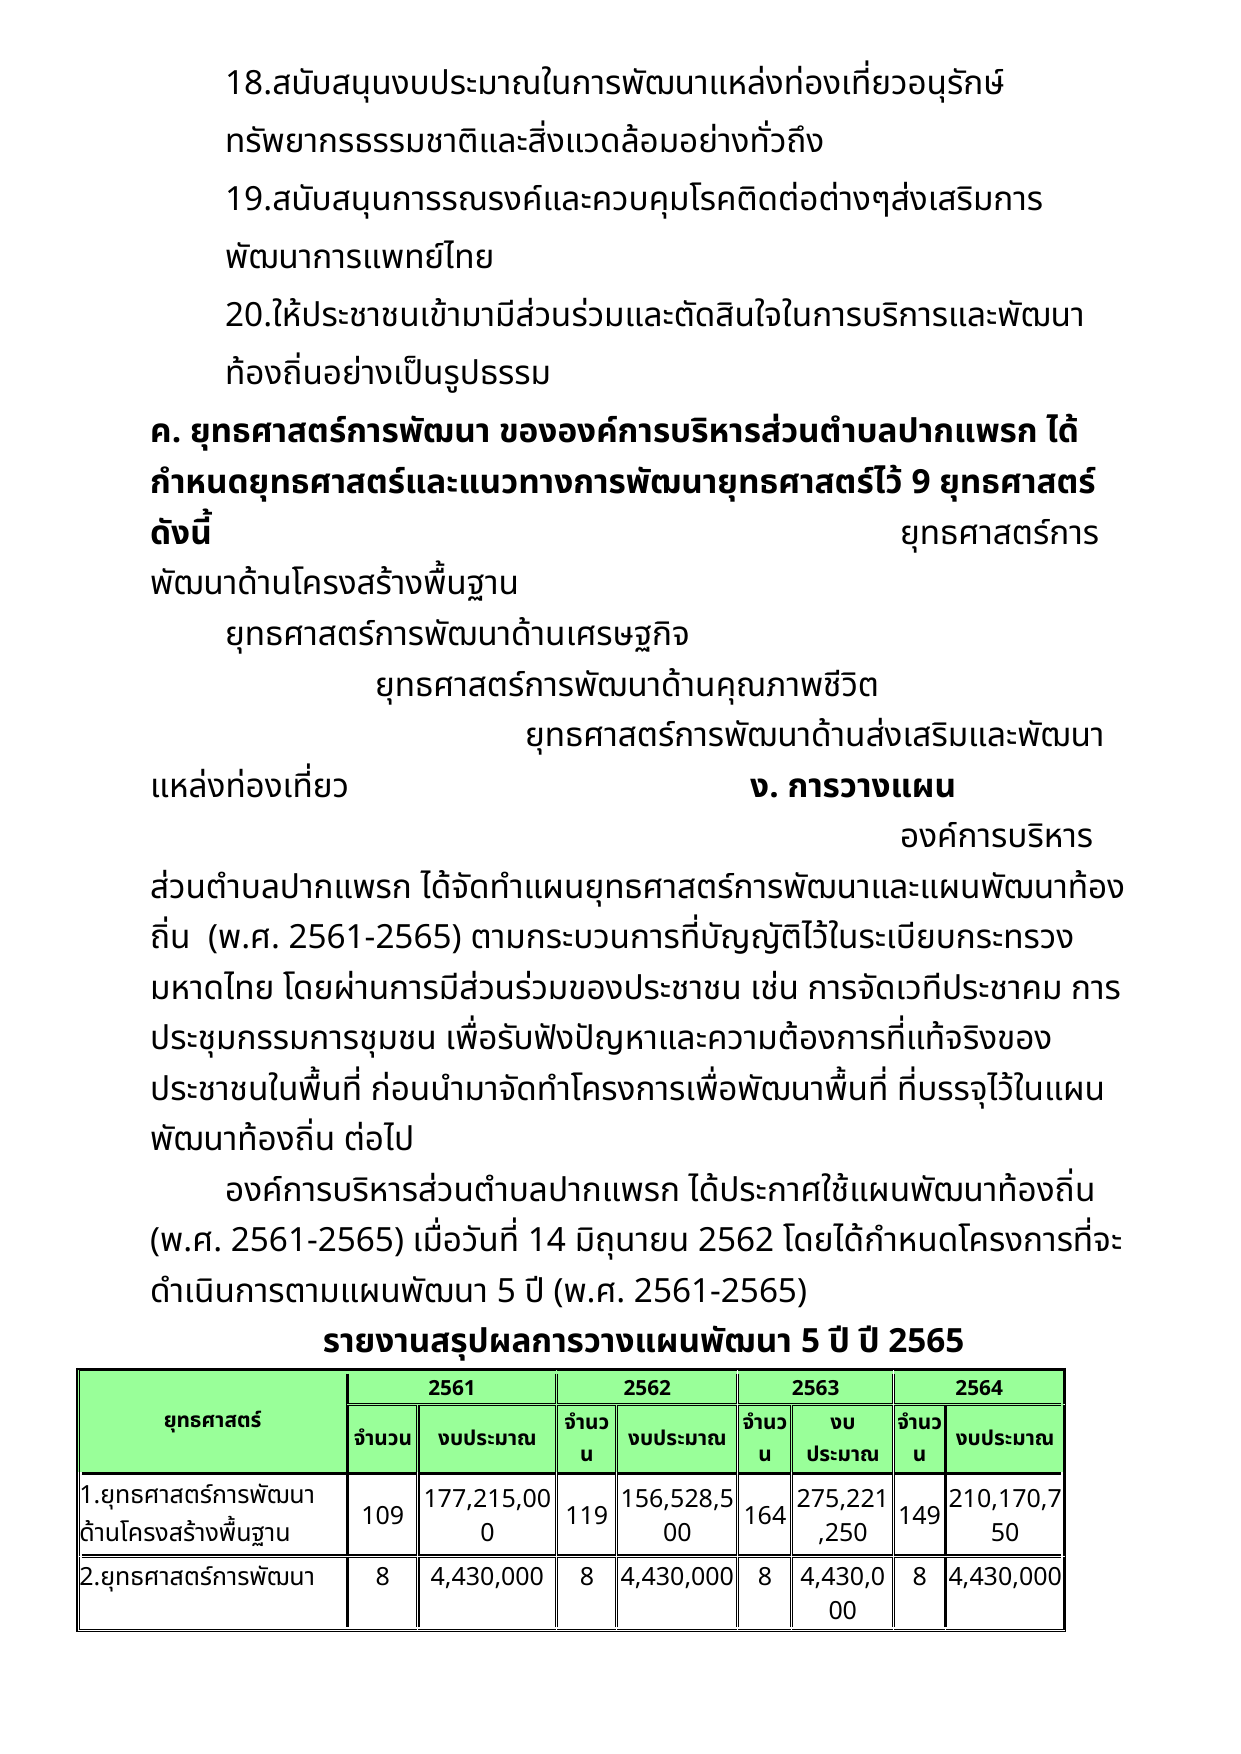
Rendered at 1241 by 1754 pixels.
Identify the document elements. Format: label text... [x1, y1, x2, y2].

table_cell งบประมาณ [420, 1406, 555, 1472]
table_cell 4,430,000 [945, 1554, 1064, 1629]
table_cell 4,430,000 [617, 1558, 737, 1629]
table_cell 8 [894, 1558, 945, 1629]
table_header 2561 [347, 1371, 557, 1403]
table_cell งบประมาณ [793, 1406, 892, 1472]
table_cell 177,215,000 [420, 1475, 555, 1554]
table_cell จำนวน [739, 1406, 790, 1472]
text 20.ให้ประชาชนเข้ามามีส่วนร่วมและตัดสินใจในการบริการและพัฒนาท้องถิ่นอย่างเป็นรูปธรรม [225, 291, 1138, 400]
table_cell 4,430,000 [792, 1558, 893, 1629]
table_cell 149 [895, 1475, 944, 1554]
table_cell 8 [557, 1558, 617, 1629]
text 18.สนับสนุนงบประมาณในการพัฒนาแหล่งท่องเที่ยวอนุรักษ์ทรัพยากรธรรมชาติและสิ่งแวดล้อมอย่างทั่วถึง [225, 59, 1138, 168]
table_cell จำนวน [895, 1406, 944, 1472]
text รายงานสรุปผลการวางแผนพัฒนา 5 ปี ปี 2565 [150, 1317, 1137, 1368]
table_header 2564 [894, 1371, 1063, 1403]
table_cell 1.ยุทธศาสตร์การพัฒนาด้านโครงสร้างพื้นฐาน [80, 1472, 346, 1554]
table_cell 275,221,250 [793, 1475, 892, 1554]
text ค. ยุทธศาสตร์การพัฒนา ขององค์การบริหารส่วนตำบลปากแพรก ได้กำหนดยุทธศาสตร์และแนวทางการพัฒนายุทธศาสตร์ไว้ 9 ยุทธศาสตร์ ดังนี้ ยุทธศาสตร์การพัฒนาด้านโครงสร้างพื้นฐาน ยุทธศาสตร์การพัฒนาด้านเศรษฐกิจ ยุทธศาสตร์การพัฒนาด้านคุณภาพชีวิต ยุทธศาสตร์การพัฒนาด้านส่งเสริมและพัฒนาแหล่งท่องเที่ยว ง. การวางแผน องค์การบริหารส่วนตำบลปากแพรก ได้จัดทำแผนยุทธศาสตร์การพัฒนาและแผนพัฒนาท้องถิ่น (พ.ศ. 2561-2565) ตามกระบวนการที่บัญญัติไว้ในระเบียบกระทรวงมหาดไทย โดยผ่านการมีส่วนร่วมของประชาชน เช่น การจัดเวทีประชาคม การประชุมกรรมการชุมชน เพื่อรับฟังปัญหาและความต้องการที่แท้จริงของประชาชนในพื้นที่ ก่อนนำมาจัดทำโครงการเพื่อพัฒนาพื้นที่ ที่บรรจุไว้ในแผนพัฒนาท้องถิ่น ต่อไป [150, 407, 1137, 1166]
table_cell จำนวน [349, 1406, 416, 1472]
table_cell 8 [738, 1558, 792, 1629]
text 19.สนับสนุนการรณรงค์และควบคุมโรคติดต่อต่างๆส่งเสริมการพัฒนาการแพทย์ไทย [225, 175, 1138, 284]
table_cell 164 [739, 1475, 790, 1554]
table_header 2562 [557, 1371, 737, 1403]
text องค์การบริหารส่วนตำบลปากแพรก ได้ประกาศใช้แผนพัฒนาท้องถิ่น (พ.ศ. 2561-2565) เมื่อวันที่ 14 มิถุนายน 2562 โดยได้กำหนดโครงการที่จะดำเนินการตามแผนพัฒนา 5 ปี (พ.ศ. 2561-2565) [150, 1166, 1137, 1317]
table_cell จำนวน [558, 1406, 615, 1472]
table_cell 4,430,000 [418, 1558, 557, 1629]
table_cell 119 [558, 1475, 615, 1554]
table_header ยุทธศาสตร์ [80, 1371, 347, 1472]
table_cell 109 [349, 1475, 416, 1554]
table_cell 210,170,750 [947, 1472, 1063, 1554]
table_cell 8 [347, 1554, 418, 1629]
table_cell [80, 1554, 347, 1629]
table_cell งบประมาณ [945, 1403, 1064, 1472]
table_cell 156,528,500 [618, 1475, 736, 1554]
table_cell งบประมาณ [618, 1406, 736, 1472]
table_header 2563 [738, 1371, 893, 1403]
